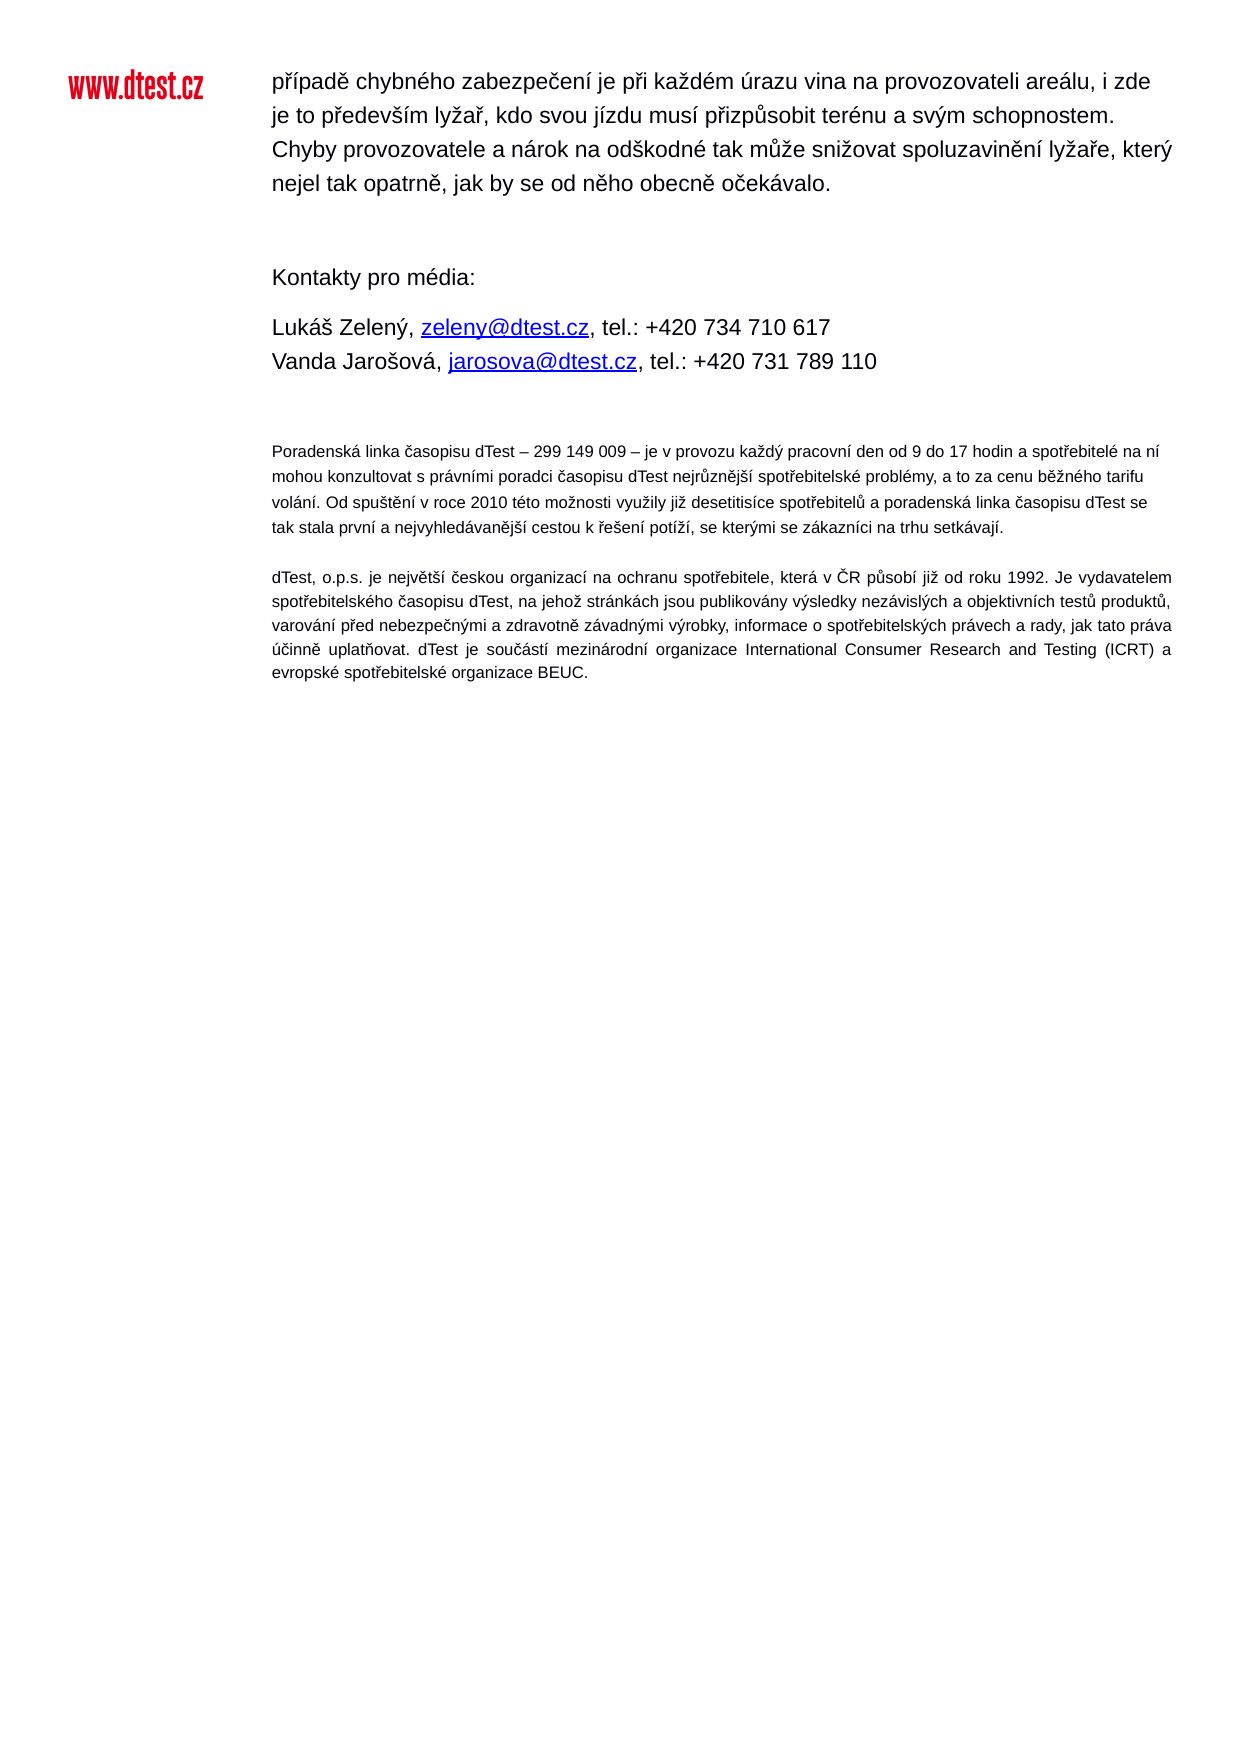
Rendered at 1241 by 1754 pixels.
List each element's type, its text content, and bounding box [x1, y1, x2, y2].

text dTest, o.p.s. je největší českou organizací na ochranu spotřebitele, která v ČR působí již od roku 1992. Je vydavatelem spotřebitelského časopisu dTest, na jehož stránkách jsou publikovány výsledky nezávislých a objektivních testů produktů, varování před nebezpečnými a zdravotně závadnými výrobky, informace o spotřebitelských právech a rady, jak tato práva účinně uplatňovat. dTest je součástí mezinárodní organizace International Consumer Research and Testing (ICRT) a evropské spotřebitelské organizace BEUC. [272, 567, 1172, 682]
text Vanda Jarošová, jarosova@dtest.cz, tel.: +420 731 789 110 [272, 348, 1172, 374]
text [272, 68, 1172, 197]
text Lukáš Zelený, zeleny@dtest.cz, tel.: +420 734 710 617 [272, 313, 1172, 340]
text Kontakty pro média: [272, 264, 1172, 292]
picture [67, 67, 204, 103]
text Poradenská linka časopisu dTest – 299 149 009 – je v provozu každý pracovní den od 9 do 17 hodin a spotřebitelé na ní mohou konzultovat s právními poradci časopisu dTest nejrůznější spotřebitelské problémy, a to za cenu běžného tarifu volání. Od spuštění v roce 2010 této možnosti využily již desetitisíce spotřebitelů a poradenská linka časopisu dTest se tak stala první a nejvyhledávanější cestou k řešení potíží, se kterými se zákazníci na trhu setkávají. [272, 442, 1172, 537]
